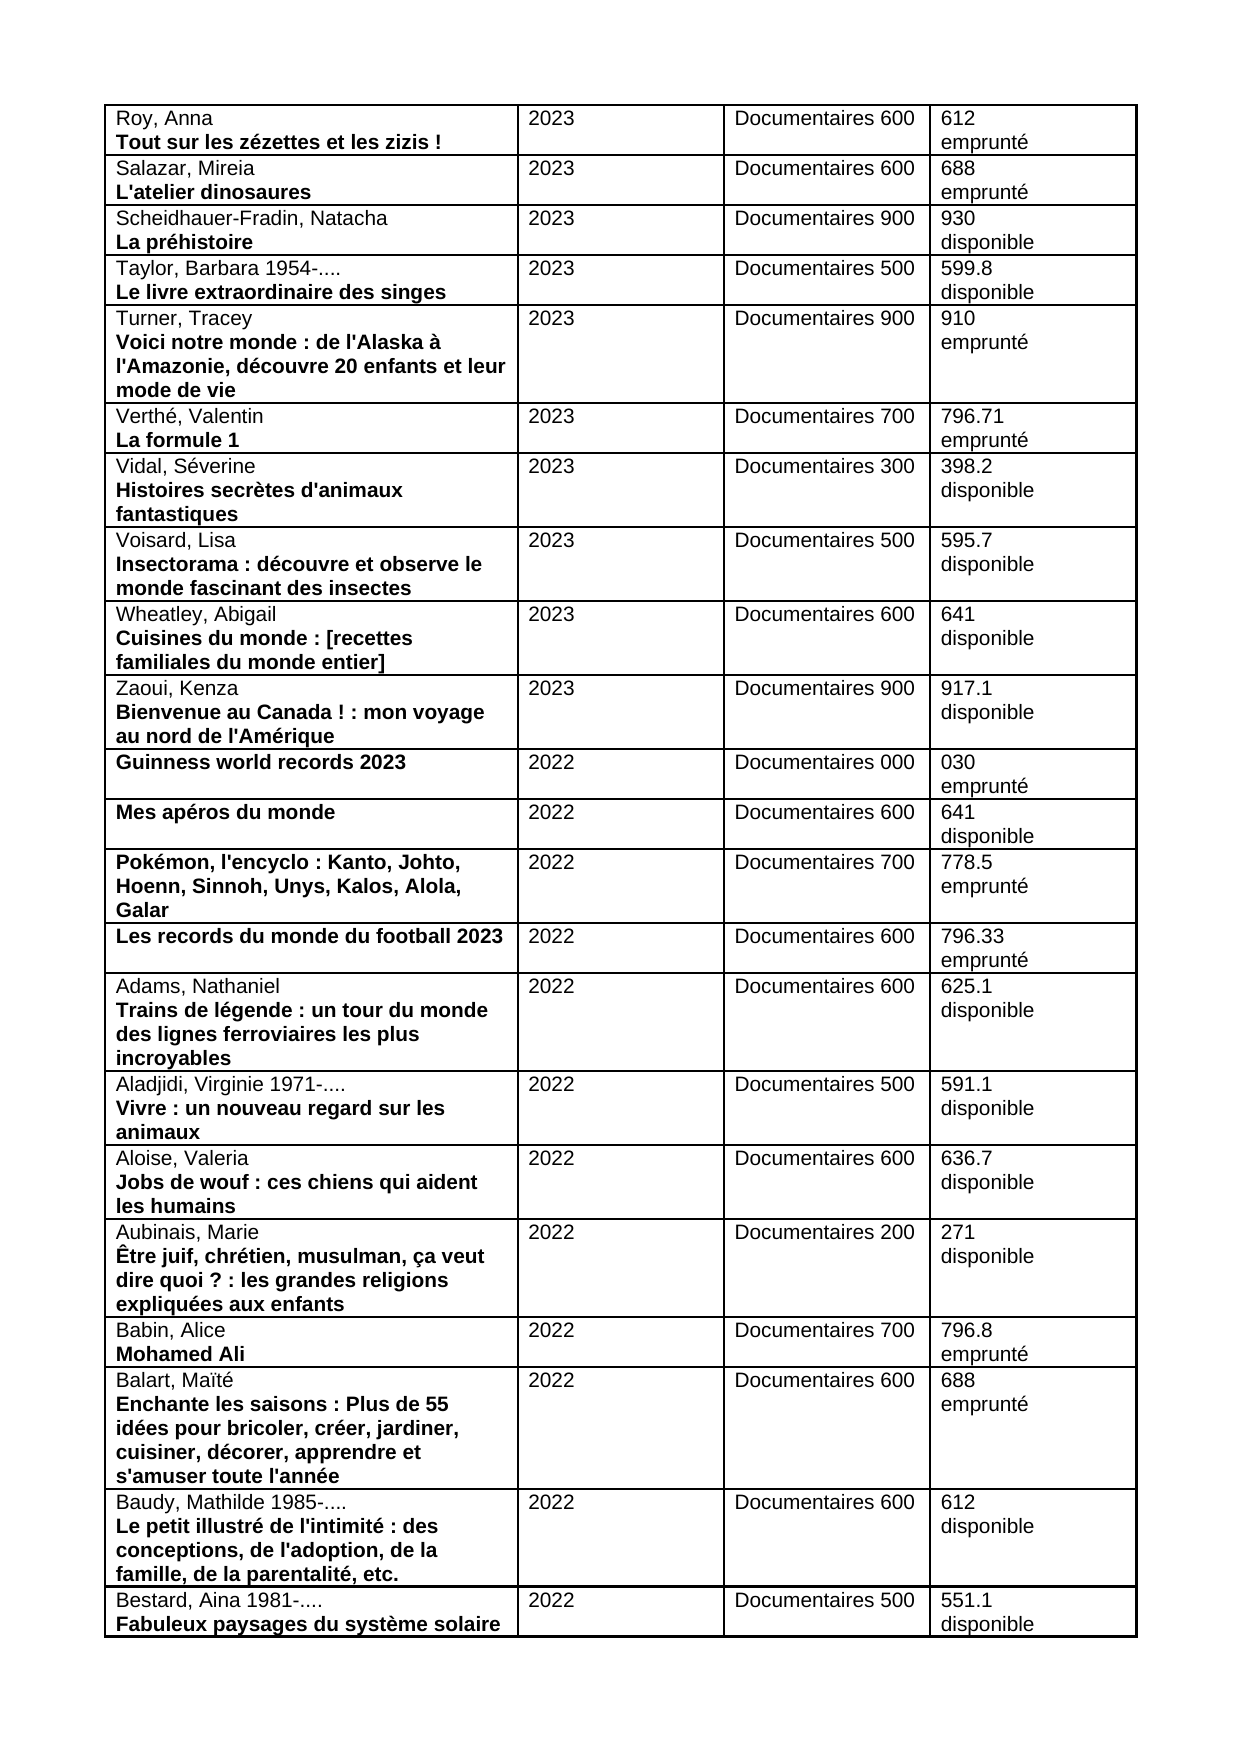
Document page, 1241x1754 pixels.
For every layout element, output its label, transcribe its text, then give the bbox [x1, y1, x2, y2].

table_cell Documentaires 600 [725, 1490, 929, 1585]
table_cell 612 disponible [931, 1490, 1135, 1585]
table_cell 2022 [519, 1588, 723, 1635]
table_cell Guinness world records 2023 [106, 750, 517, 798]
table_cell Aubinais, Marie Être juif, chrétien, musulman, ça veut dire quoi ? : les grandes religions expliquées aux enfants [106, 1220, 517, 1316]
table_cell 796.8 emprunté [931, 1318, 1135, 1366]
table_cell Babin, Alice Mohamed Ali [106, 1318, 517, 1366]
table_cell Scheidhauer-Fradin, Natacha La préhistoire [106, 206, 517, 254]
table_cell 910 emprunté [931, 306, 1135, 402]
table_cell 2022 [519, 850, 723, 922]
table_cell Documentaires 600 [725, 924, 929, 972]
table_cell Documentaires 700 [725, 404, 929, 452]
table_cell Zaoui, Kenza Bienvenue au Canada ! : mon voyage au nord de l'Amérique [106, 676, 517, 748]
table_cell Documentaires 500 [725, 1588, 929, 1635]
table_cell Documentaires 000 [725, 750, 929, 798]
table_cell Voisard, Lisa Insectorama : découvre et observe le monde fascinant des insectes [106, 528, 517, 600]
table_cell Documentaires 600 [725, 800, 929, 848]
table_cell 641 disponible [931, 602, 1135, 674]
table_cell 636.7 disponible [931, 1146, 1135, 1218]
table_cell 2023 [519, 306, 723, 402]
table_cell 2022 [519, 924, 723, 972]
table_cell 2023 [519, 256, 723, 304]
table_cell Salazar, Mireia L'atelier dinosaures [106, 156, 517, 204]
table_cell Documentaires 600 [725, 156, 929, 204]
table_cell Documentaires 900 [725, 206, 929, 254]
table_cell 2022 [519, 1490, 723, 1585]
table_cell 2022 [519, 974, 723, 1070]
table_cell Turner, Tracey Voici notre monde : de l'Alaska à l'Amazonie, découvre 20 enfants et leur mode de vie [106, 306, 517, 402]
table_cell 625.1 disponible [931, 974, 1135, 1070]
table_cell Documentaires 500 [725, 528, 929, 600]
table_cell Documentaires 900 [725, 306, 929, 402]
table_cell Documentaires 500 [725, 1072, 929, 1144]
table_cell 2022 [519, 1368, 723, 1487]
table_cell 917.1 disponible [931, 676, 1135, 748]
table_cell Adams, Nathaniel Trains de légende : un tour du monde des lignes ferroviaires les plus incroyables [106, 974, 517, 1070]
table_cell 2023 [519, 528, 723, 600]
table_cell Documentaires 600 [725, 1368, 929, 1487]
table_cell Documentaires 500 [725, 256, 929, 304]
table_cell 2022 [519, 1146, 723, 1218]
table_cell 778.5 emprunté [931, 850, 1135, 922]
table_cell 2022 [519, 1220, 723, 1316]
table_cell Verthé, Valentin La formule 1 [106, 404, 517, 452]
table_cell Documentaires 700 [725, 850, 929, 922]
table_cell Documentaires 600 [725, 602, 929, 674]
table_cell Roy, Anna Tout sur les zézettes et les zizis ! [106, 106, 517, 154]
table_cell 2023 [519, 676, 723, 748]
table_cell 796.33 emprunté [931, 924, 1135, 972]
table_cell 2023 [519, 206, 723, 254]
table_cell Vidal, Séverine Histoires secrètes d'animaux fantastiques [106, 454, 517, 526]
table_cell 595.7 disponible [931, 528, 1135, 600]
table_cell 688 emprunté [931, 156, 1135, 204]
table_cell 591.1 disponible [931, 1072, 1135, 1144]
table_cell Bestard, Aina 1981-.... Fabuleux paysages du système solaire [106, 1588, 517, 1635]
table_cell 2022 [519, 800, 723, 848]
table_cell 688 emprunté [931, 1368, 1135, 1487]
table_cell 796.71 emprunté [931, 404, 1135, 452]
table_cell 2023 [519, 156, 723, 204]
table_cell Documentaires 300 [725, 454, 929, 526]
table_cell Documentaires 900 [725, 676, 929, 748]
table_cell 612 emprunté [931, 106, 1135, 154]
table_cell 641 disponible [931, 800, 1135, 848]
table_cell Aladjidi, Virginie 1971-.... Vivre : un nouveau regard sur les animaux [106, 1072, 517, 1144]
table_cell Documentaires 600 [725, 106, 929, 154]
table_cell Mes apéros du monde [106, 800, 517, 848]
table_cell Taylor, Barbara 1954-.... Le livre extraordinaire des singes [106, 256, 517, 304]
table_cell Baudy, Mathilde 1985-.... Le petit illustré de l'intimité : des conceptions, de l'adoption, de la famille, de la parentalité, etc. [106, 1490, 517, 1585]
table_cell Pokémon, l'encyclo : Kanto, Johto, Hoenn, Sinnoh, Unys, Kalos, Alola, Galar [106, 850, 517, 922]
table_cell 551.1 disponible [931, 1588, 1135, 1635]
table_cell 2023 [519, 404, 723, 452]
table_cell 2023 [519, 602, 723, 674]
table_cell Wheatley, Abigail Cuisines du monde : [recettes familiales du monde entier] [106, 602, 517, 674]
table_cell 930 disponible [931, 206, 1135, 254]
table_cell 030 emprunté [931, 750, 1135, 798]
table_cell 2022 [519, 1072, 723, 1144]
table_cell Documentaires 700 [725, 1318, 929, 1366]
table_cell 398.2 disponible [931, 454, 1135, 526]
table_cell 2022 [519, 750, 723, 798]
table_cell Documentaires 600 [725, 1146, 929, 1218]
table_cell 2022 [519, 1318, 723, 1366]
table_cell 271 disponible [931, 1220, 1135, 1316]
table_cell 2023 [519, 106, 723, 154]
table_cell Documentaires 600 [725, 974, 929, 1070]
table_cell Les records du monde du football 2023 [106, 924, 517, 972]
table_cell Aloise, Valeria Jobs de wouf : ces chiens qui aident les humains [106, 1146, 517, 1218]
table_cell Documentaires 200 [725, 1220, 929, 1316]
table_cell 599.8 disponible [931, 256, 1135, 304]
table_cell 2023 [519, 454, 723, 526]
table_cell Balart, Maïté Enchante les saisons : Plus de 55 idées pour bricoler, créer, jardiner, cuisiner, décorer, apprendre et s'amuser toute l'année [106, 1368, 517, 1487]
